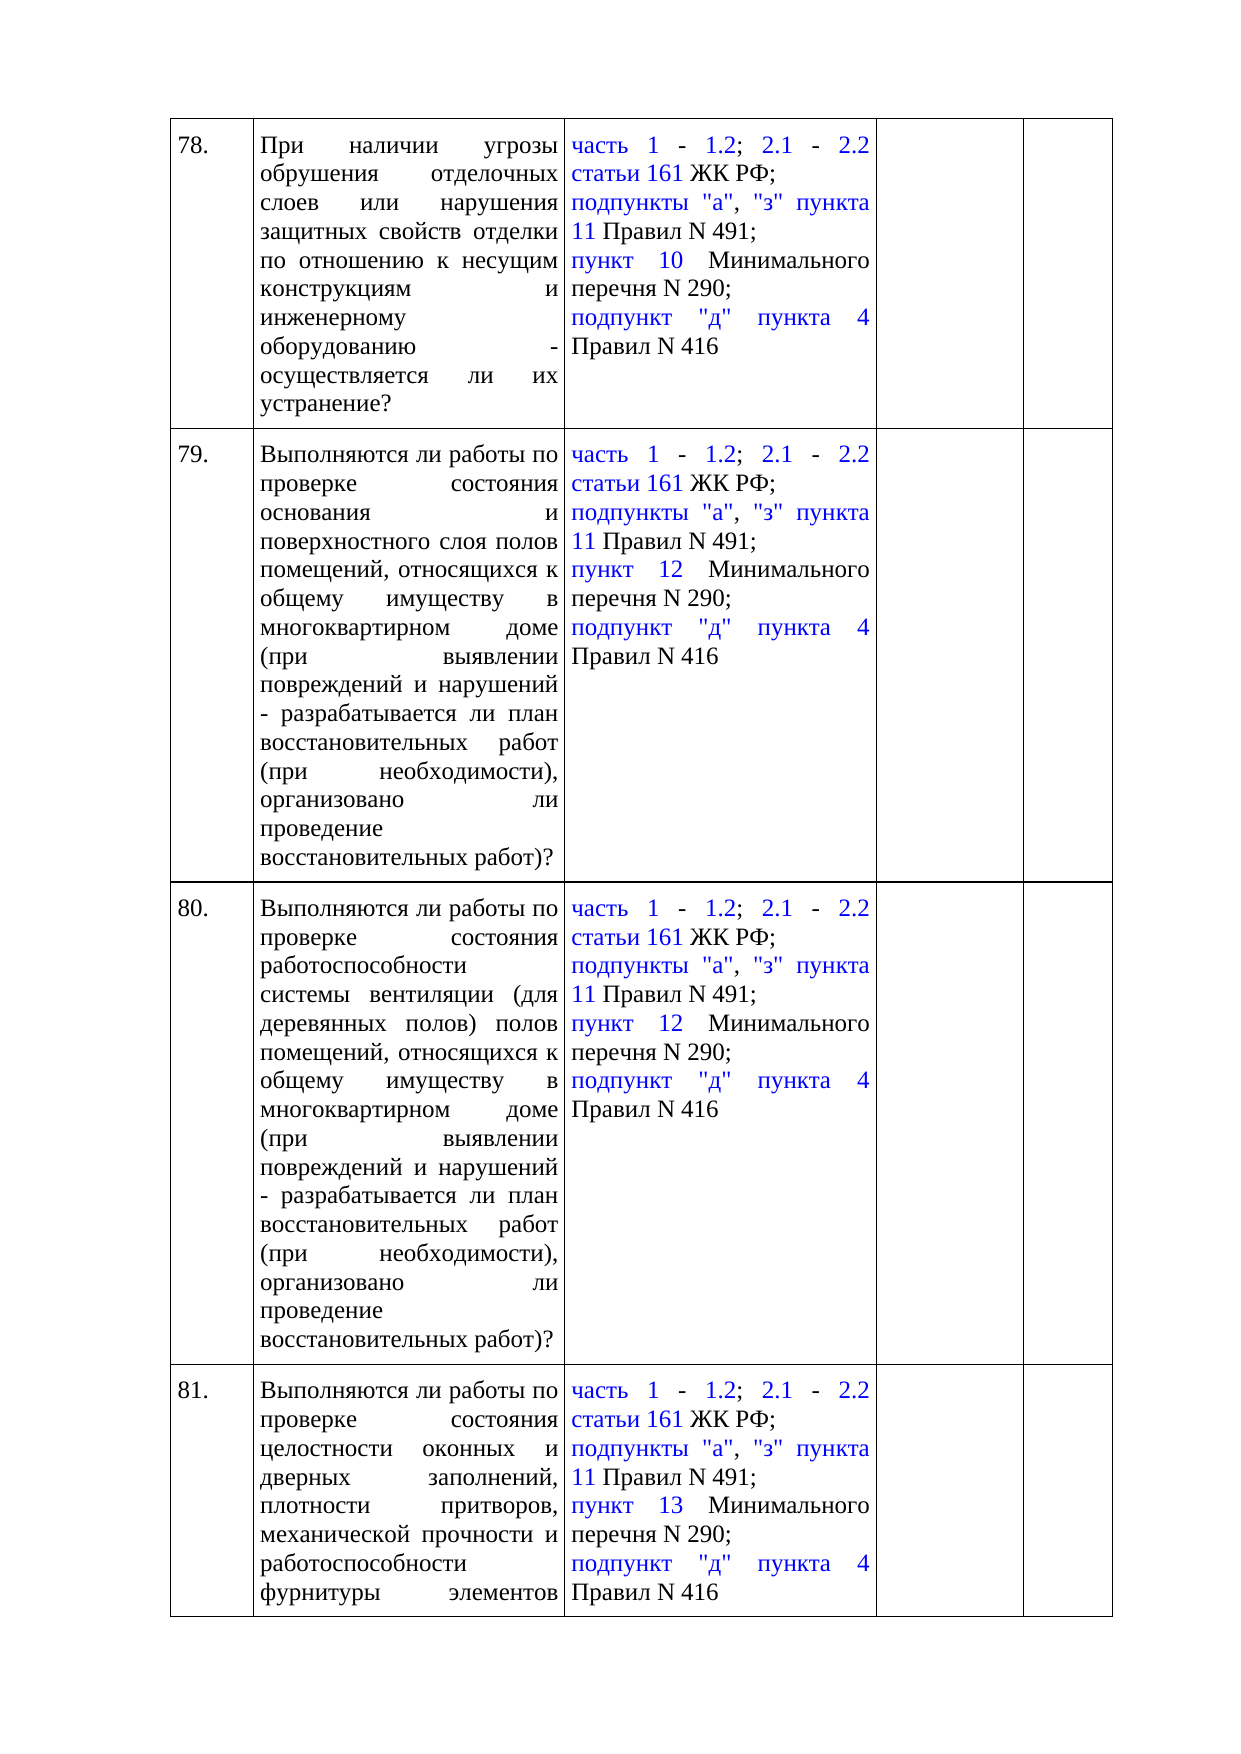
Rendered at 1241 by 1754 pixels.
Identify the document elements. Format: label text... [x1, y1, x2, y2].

table_cell [1024, 429, 1112, 881]
table_cell [1024, 1365, 1112, 1616]
table_cell часть 1 - 1.2; 2.1 - 2.2 статьи 161 ЖК РФ; подпункты "а", "з" пункта 11 Правил N 491; пункт 12 Минимального перечня N 290; подпункт "д" пункта 4 Правил N 416 [565, 883, 876, 1364]
table_cell Выполняются ли работы по проверке состояния основания и поверхностного слоя полов помещений, относящихся к общему имуществу в многоквартирном доме (при выявлении повреждений и нарушений - разрабатывается ли план восстановительных работ (при необходимости), организовано ли проведение восстановительных работ)? [254, 429, 564, 881]
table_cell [565, 119, 876, 428]
table_cell 80. [171, 883, 253, 1364]
table_cell [877, 119, 1023, 428]
table_cell 79. [171, 429, 253, 881]
table_cell [877, 429, 1023, 881]
table_cell Выполняются ли работы по проверке состояния работоспособности системы вентиляции (для деревянных полов) полов помещений, относящихся к общему имуществу в многоквартирном доме (при выявлении повреждений и нарушений - разрабатывается ли план восстановительных работ (при необходимости), организовано ли проведение восстановительных работ)? [254, 883, 564, 1364]
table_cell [254, 1365, 564, 1616]
table_cell [1024, 883, 1112, 1364]
table_cell [877, 883, 1023, 1364]
table_cell При наличии угрозы обрушения отделочных слоев или нарушения защитных свойств отделки по отношению к несущим конструкциям и инженерному оборудованию - осуществляется ли их устранение? [254, 119, 564, 428]
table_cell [565, 1365, 876, 1616]
table_cell [1024, 119, 1112, 428]
table_cell 81. [171, 1365, 253, 1616]
table_cell [877, 1365, 1023, 1616]
table_cell часть 1 - 1.2; 2.1 - 2.2 статьи 161 ЖК РФ; подпункты "а", "з" пункта 11 Правил N 491; пункт 12 Минимального перечня N 290; подпункт "д" пункта 4 Правил N 416 [565, 429, 876, 881]
table_cell 78. [171, 119, 253, 428]
